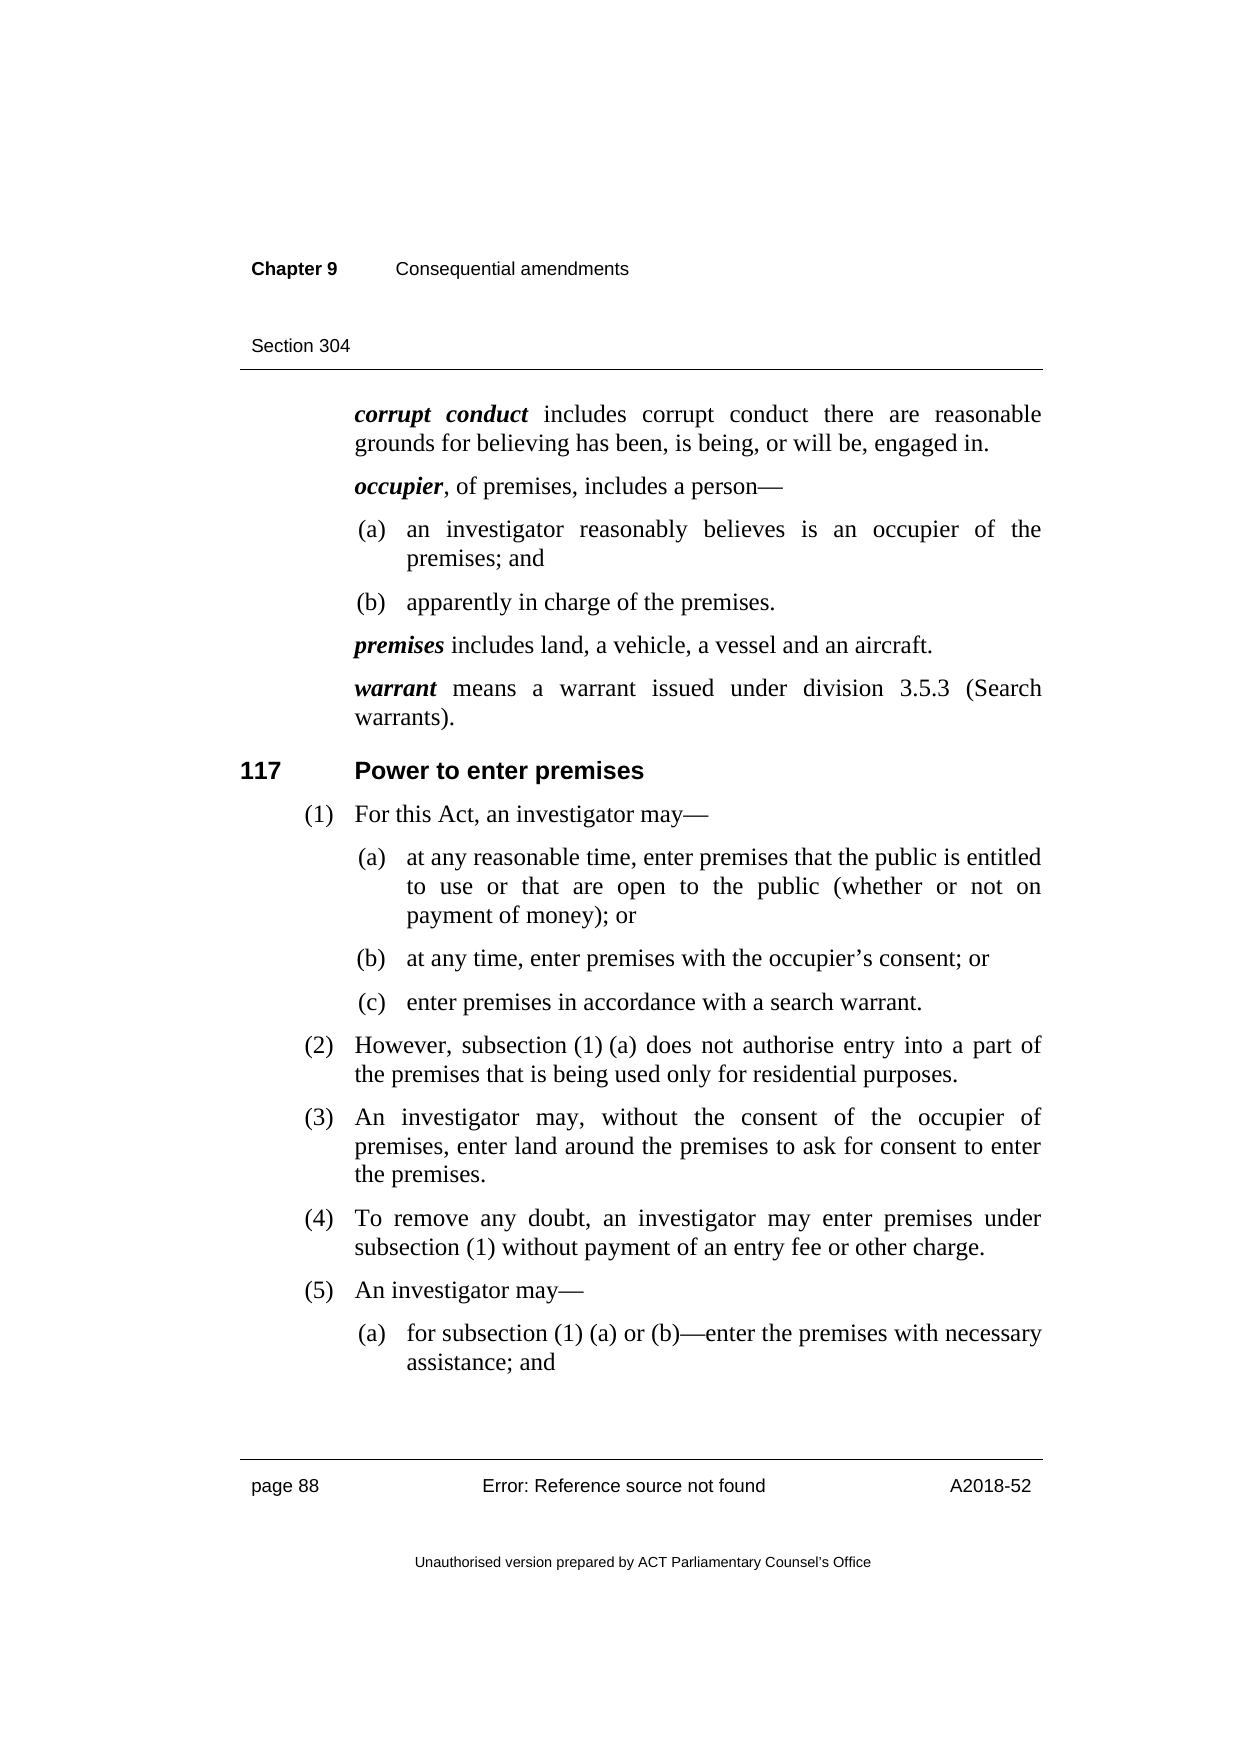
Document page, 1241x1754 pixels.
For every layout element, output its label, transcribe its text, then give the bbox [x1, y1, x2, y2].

text (b) at any time, enter premises with the occupier’s consent; or [240, 943, 1042, 972]
text occupier, of premises, includes a person— [354, 471, 1042, 500]
text (c) enter premises in accordance with a search warrant. [240, 987, 1042, 1015]
text (5) An investigator may— [240, 1275, 1042, 1304]
text (a) at any reasonable time, enter premises that the public is entitled to use or that are open to the public (whether or not on payment of money); or [240, 842, 1042, 929]
text 117 Power to enter premises [240, 756, 1042, 784]
text (2) However, subsection (1) (a) does not authorise entry into a part of the premises that is being used only for residential purposes. [240, 1030, 1042, 1087]
text (4) To remove any doubt, an investigator may enter premises under subsection (1) without payment of an entry fee or other charge. [240, 1203, 1042, 1260]
text premises includes land, a vehicle, a vessel and an aircraft. [354, 630, 1042, 659]
text warrant means a warrant issued under division 3.5.3 (Search warrants). [354, 673, 1042, 731]
text corrupt conduct includes corrupt conduct there are reasonable grounds for believing has been, is being, or will be, engaged in. [354, 399, 1042, 457]
text (a) for subsection (1) (a) or (b)—enter the premises with necessary assistance; and [240, 1318, 1042, 1376]
text (1) For this Act, an investigator may— [240, 799, 1042, 828]
text (a) an investigator reasonably believes is an occupier of the premises; and [240, 514, 1042, 572]
text (b) apparently in charge of the premises. [240, 587, 1042, 615]
text (3) An investigator may, without the consent of the occupier of premises, enter land around the premises to ask for consent to enter the premises. [240, 1102, 1042, 1188]
